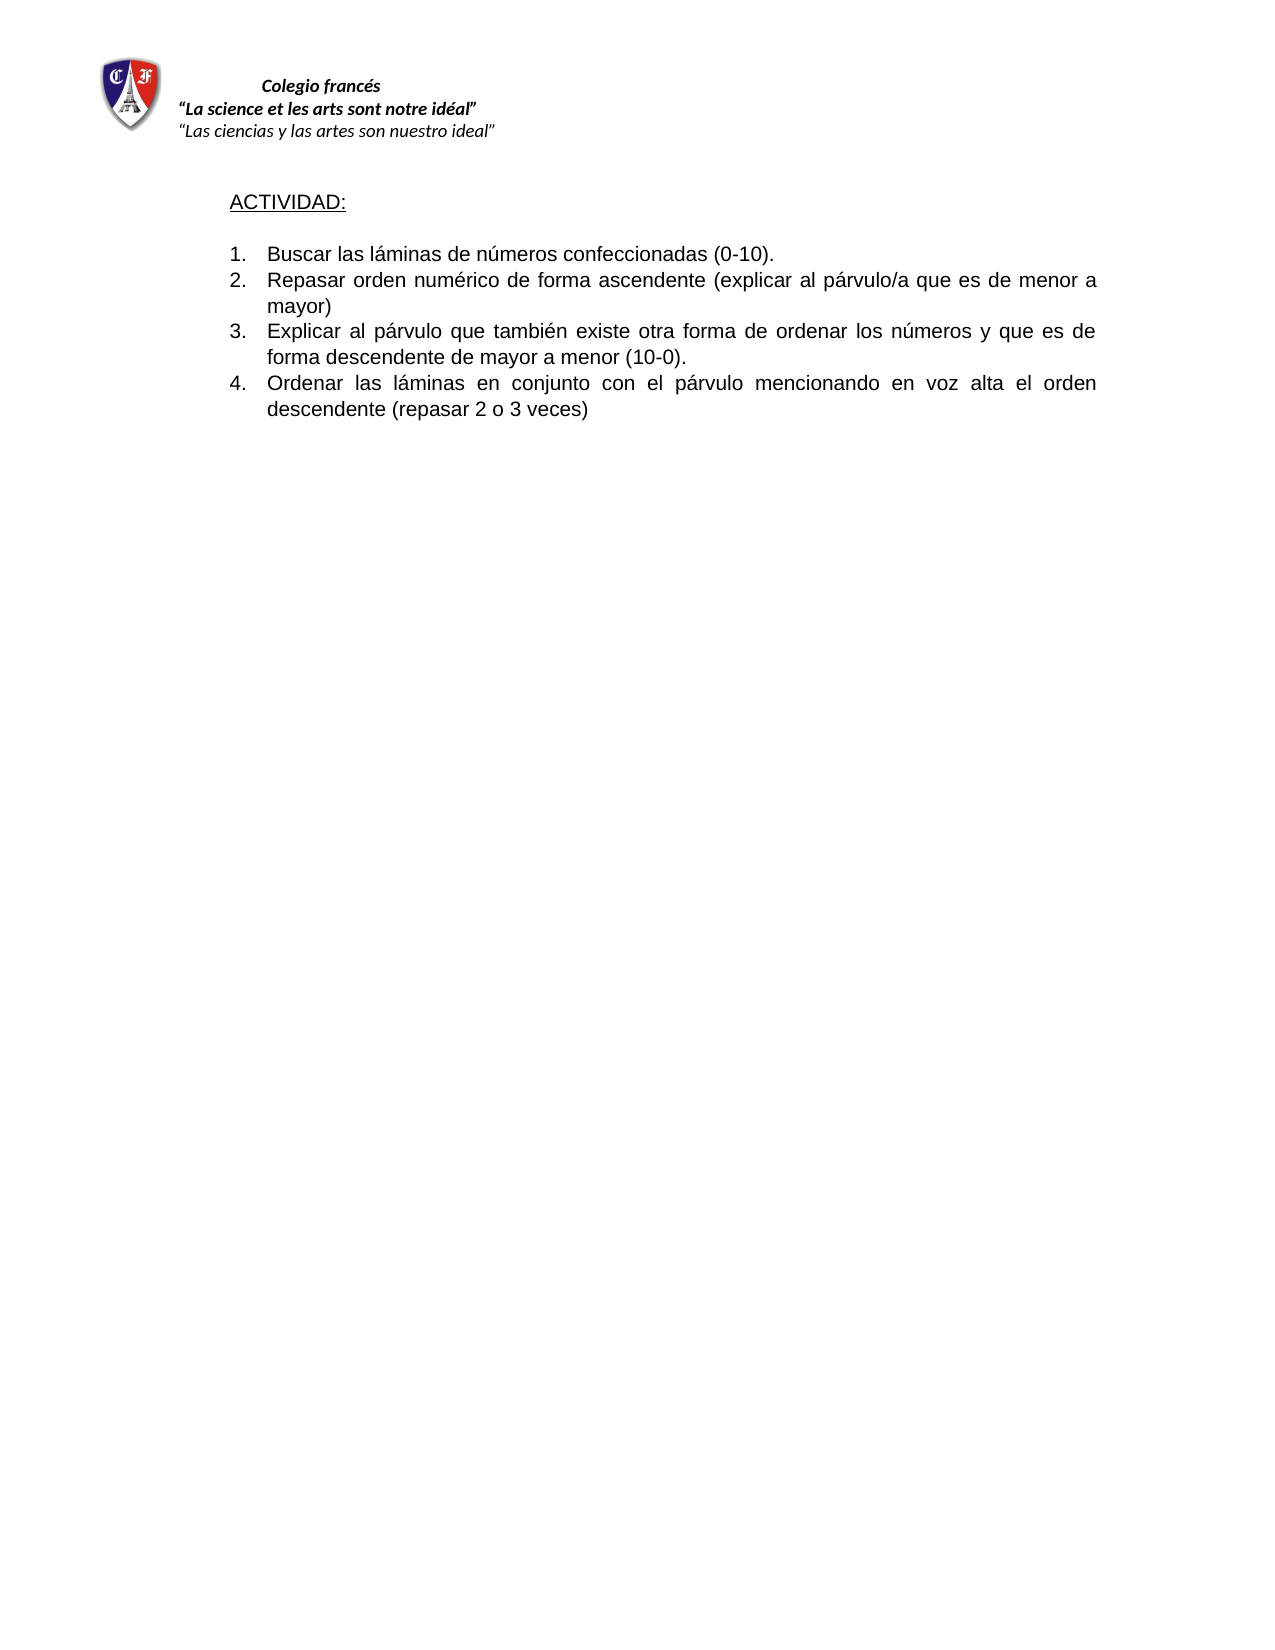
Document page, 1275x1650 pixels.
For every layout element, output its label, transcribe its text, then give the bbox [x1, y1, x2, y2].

list ACTIVIDAD: [229, 190, 1098, 214]
list Repasar orden numérico de forma ascendente (explicar al párvulo/a que es de menor a mayor) [229, 268, 1098, 317]
list Explicar al párvulo que también existe otra forma de ordenar los números y que es de forma descendente de mayor a menor (10-0). [229, 319, 1098, 369]
list Buscar las láminas de números confeccionadas (0-10). [229, 242, 1098, 266]
list Ordenar las láminas en conjunto con el párvulo mencionando en voz alta el orden descendente (repasar 2 o 3 veces) [229, 371, 1098, 421]
picture [99, 57, 162, 132]
